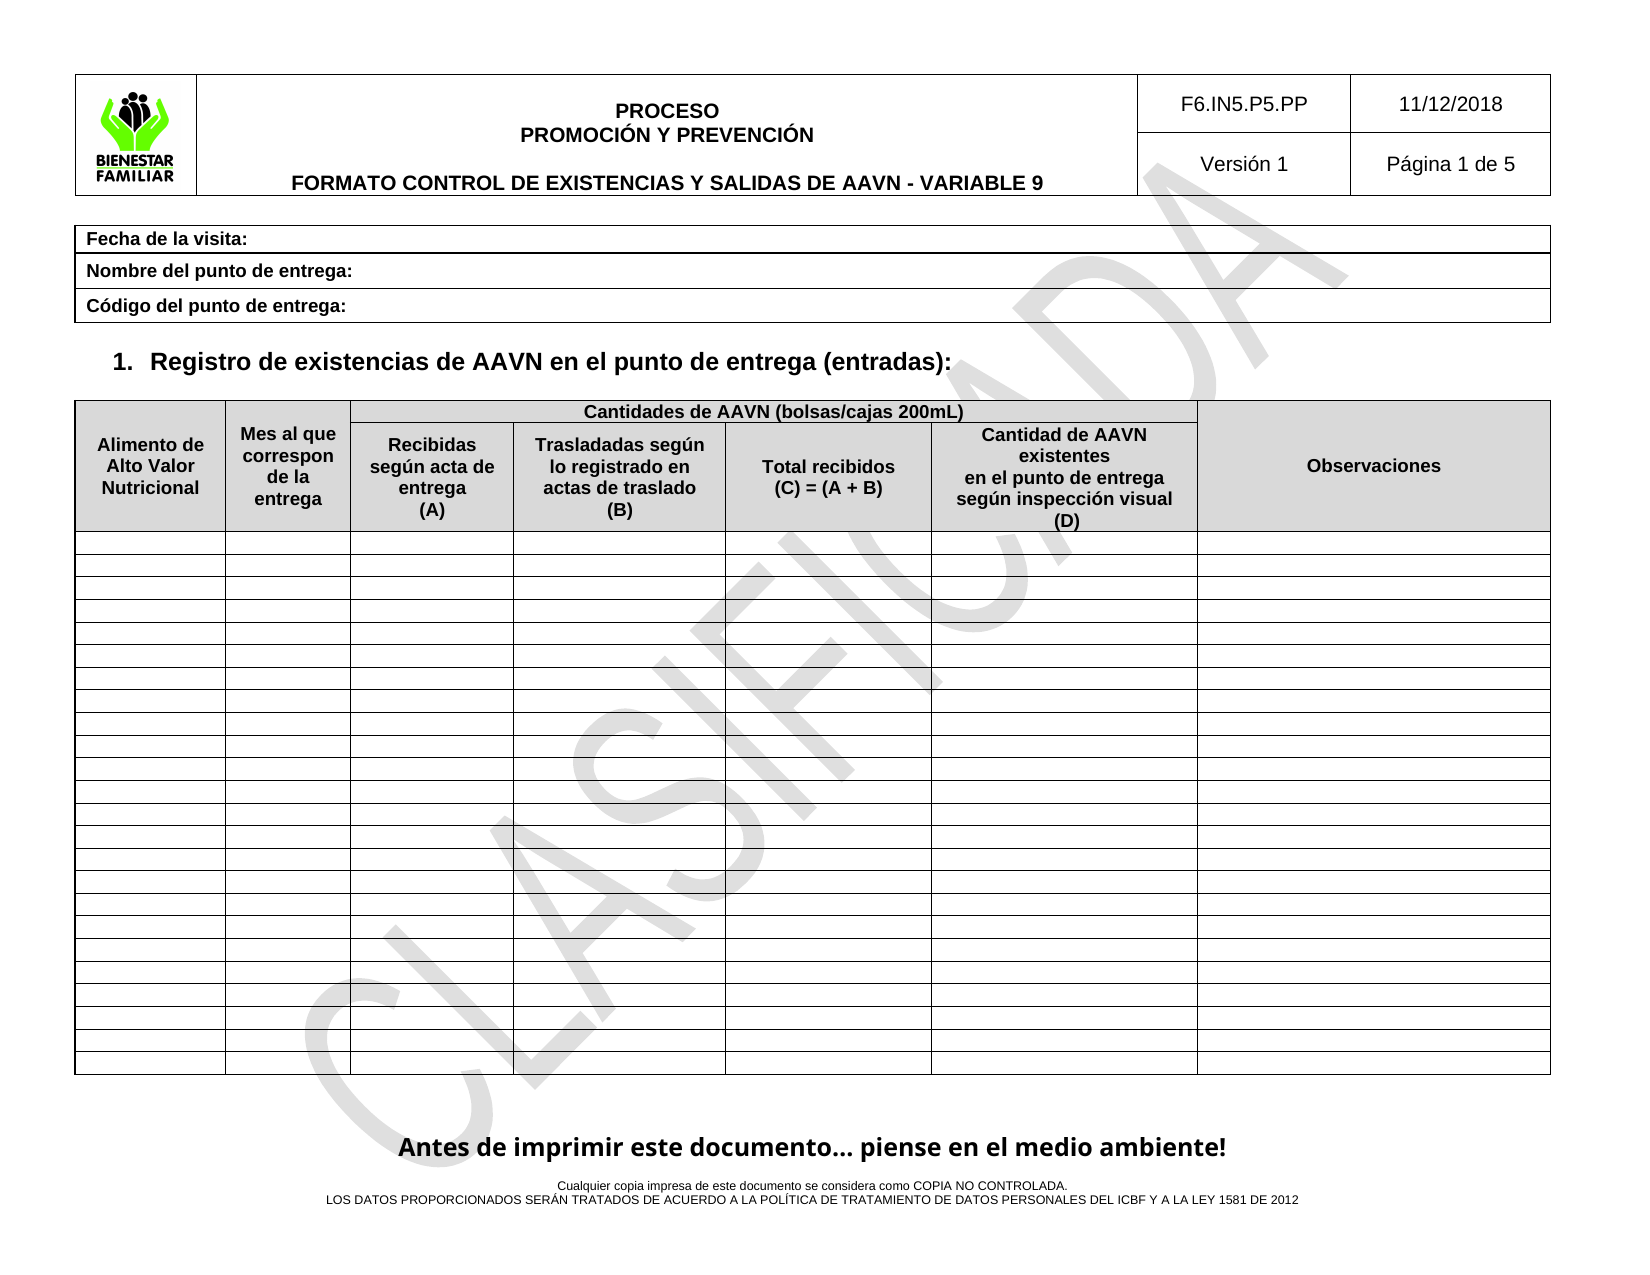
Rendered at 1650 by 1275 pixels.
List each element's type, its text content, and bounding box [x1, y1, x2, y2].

table_cell [226, 916, 350, 938]
table_cell [351, 1007, 513, 1028]
table_cell [351, 826, 513, 848]
table_cell Recibidas según acta de entrega (A) [351, 423, 513, 531]
table_cell [226, 984, 350, 1006]
table_cell [932, 939, 1197, 961]
table_cell [932, 1007, 1197, 1028]
table_cell [932, 645, 1197, 667]
table_cell [726, 600, 931, 622]
table_cell [226, 758, 350, 780]
table_cell [514, 962, 725, 983]
table_cell [932, 713, 1197, 734]
table_cell [226, 532, 350, 554]
table_cell [932, 826, 1197, 848]
table_cell [351, 555, 513, 576]
table_cell [726, 849, 931, 870]
table_cell [76, 871, 225, 893]
table_cell [76, 916, 225, 938]
table_cell [514, 916, 725, 938]
table_cell [932, 555, 1197, 576]
table_cell [351, 871, 513, 893]
table_cell [514, 555, 725, 576]
table_cell [726, 758, 931, 780]
table_cell [76, 826, 225, 848]
table_cell [351, 736, 513, 757]
table_cell [932, 916, 1197, 938]
table_cell [932, 758, 1197, 780]
table_cell [514, 600, 725, 622]
table_cell [932, 984, 1197, 1006]
table_cell [1198, 894, 1550, 915]
table_header Observaciones [1198, 401, 1550, 531]
table_cell [514, 849, 725, 870]
table_cell [514, 532, 725, 554]
table_cell [351, 623, 513, 644]
table_cell [76, 713, 225, 734]
table_cell [726, 555, 931, 576]
table_cell [1198, 713, 1550, 734]
table_cell [226, 939, 350, 961]
table_cell [1198, 939, 1550, 961]
table_cell [1198, 781, 1550, 802]
table_cell [226, 849, 350, 870]
table_cell [351, 1030, 513, 1051]
table_cell [1198, 600, 1550, 622]
table_cell [726, 916, 931, 938]
table_cell [514, 1007, 725, 1028]
table_cell [351, 577, 513, 599]
table_cell [76, 736, 225, 757]
table_cell [76, 600, 225, 622]
table_cell [932, 532, 1197, 554]
table_cell [932, 668, 1197, 689]
table_cell [226, 804, 350, 825]
table_cell [514, 645, 725, 667]
table_cell [1198, 804, 1550, 825]
table_cell [932, 1030, 1197, 1051]
table_cell [1198, 962, 1550, 983]
table_cell [76, 645, 225, 667]
table_cell [514, 668, 725, 689]
table_cell [514, 690, 725, 712]
table_cell [726, 894, 931, 915]
table_cell [514, 623, 725, 644]
table_cell Total recibidos (C) = (A + B) [726, 423, 931, 531]
table_cell [514, 713, 725, 734]
table_cell [726, 871, 931, 893]
table_cell [351, 532, 513, 554]
table_cell [932, 962, 1197, 983]
table_cell [76, 577, 225, 599]
table_cell [76, 781, 225, 802]
table_cell [1198, 736, 1550, 757]
table_cell [76, 623, 225, 644]
table_cell [226, 623, 350, 644]
table_cell [351, 894, 513, 915]
table_cell [226, 668, 350, 689]
table_cell [932, 781, 1197, 802]
table_cell [76, 1007, 225, 1028]
table_cell [932, 849, 1197, 870]
table_cell [932, 690, 1197, 712]
table_cell [1198, 645, 1550, 667]
table_cell [76, 668, 225, 689]
table_cell [1198, 871, 1550, 893]
table_cell [726, 668, 931, 689]
table_cell [226, 577, 350, 599]
table_cell [726, 623, 931, 644]
table_cell [514, 781, 725, 802]
table_cell [226, 894, 350, 915]
table_cell [226, 1052, 350, 1074]
table_cell [226, 781, 350, 802]
table_cell [514, 894, 725, 915]
table_cell [932, 871, 1197, 893]
table_cell [514, 939, 725, 961]
table_cell [726, 1030, 931, 1051]
table_cell [351, 690, 513, 712]
table_cell [76, 894, 225, 915]
table_cell [76, 532, 225, 554]
table_cell [514, 758, 725, 780]
table_cell [932, 736, 1197, 757]
table_cell [226, 736, 350, 757]
table_cell [76, 1030, 225, 1051]
table_cell [1198, 916, 1550, 938]
table_cell [226, 713, 350, 734]
table_cell Trasladadas según lo registrado en actas de traslado (B) [514, 423, 725, 531]
table_cell [76, 849, 225, 870]
table_cell [351, 916, 513, 938]
table_cell [1198, 849, 1550, 870]
table_cell [1198, 577, 1550, 599]
table_cell Nombre del punto de entrega: [76, 254, 1550, 288]
table_cell [514, 871, 725, 893]
table_cell [226, 962, 350, 983]
table_cell [932, 804, 1197, 825]
table_cell [726, 1007, 931, 1028]
table_cell [1198, 555, 1550, 576]
table_cell [1198, 1030, 1550, 1051]
table_cell [351, 668, 513, 689]
table_cell [226, 1007, 350, 1028]
table_cell [726, 690, 931, 712]
table_cell [514, 736, 725, 757]
table_cell [226, 871, 350, 893]
list Registro de existencias de AAVN en el punto de entrega (entradas): [112, 347, 1550, 376]
table_cell [932, 894, 1197, 915]
table_cell [351, 804, 513, 825]
table_cell [76, 804, 225, 825]
table_cell [1198, 758, 1550, 780]
table_cell [932, 600, 1197, 622]
table_cell [76, 962, 225, 983]
table_cell [726, 804, 931, 825]
table_cell [76, 555, 225, 576]
table_cell [726, 645, 931, 667]
table_cell [351, 758, 513, 780]
table_cell [726, 962, 931, 983]
table_cell [351, 984, 513, 1006]
table_cell [932, 623, 1197, 644]
table_cell [726, 781, 931, 802]
table_cell [226, 555, 350, 576]
table_header Alimento de Alto Valor Nutricional [76, 401, 225, 531]
table_cell [226, 600, 350, 622]
table_cell [351, 1052, 513, 1074]
table_cell [1198, 1052, 1550, 1074]
table_cell [226, 826, 350, 848]
table_cell [932, 577, 1197, 599]
table_cell [726, 984, 931, 1006]
table_cell [1198, 532, 1550, 554]
table_cell [932, 1052, 1197, 1074]
table_header Mes al que corresponde la entrega [226, 401, 350, 531]
table_header Cantidades de AAVN (bolsas/cajas 200mL) [351, 401, 1197, 422]
table_cell [351, 645, 513, 667]
table_cell [726, 713, 931, 734]
picture [89, 81, 181, 191]
table_cell [514, 1052, 725, 1074]
table_cell [76, 758, 225, 780]
table_cell [514, 577, 725, 599]
table_cell [351, 962, 513, 983]
table_cell [76, 984, 225, 1006]
table_cell Cantidad de AAVN existentes en el punto de entrega según inspección visual (D) [932, 423, 1197, 531]
table_cell [514, 804, 725, 825]
table_cell [514, 826, 725, 848]
table_cell Código del punto de entrega: [76, 289, 1550, 322]
table_cell [351, 849, 513, 870]
table_header Fecha de la visita: [76, 226, 1550, 252]
table_cell [351, 939, 513, 961]
table_cell [226, 645, 350, 667]
table_cell [726, 939, 931, 961]
table_cell [726, 1052, 931, 1074]
table_cell [1198, 690, 1550, 712]
table_cell [351, 781, 513, 802]
table_cell [726, 577, 931, 599]
table_cell [726, 826, 931, 848]
table_cell [726, 736, 931, 757]
table_cell [514, 984, 725, 1006]
table_cell [76, 1052, 225, 1074]
table_cell [226, 1030, 350, 1051]
table_cell [1198, 623, 1550, 644]
table_cell [226, 690, 350, 712]
table_cell [351, 713, 513, 734]
table_cell [726, 532, 931, 554]
table_cell [1198, 668, 1550, 689]
table_cell [1198, 826, 1550, 848]
table_cell [514, 1030, 725, 1051]
table_cell [1198, 1007, 1550, 1028]
table_cell [1198, 984, 1550, 1006]
table_cell [351, 600, 513, 622]
table_cell [76, 939, 225, 961]
table_cell [76, 690, 225, 712]
